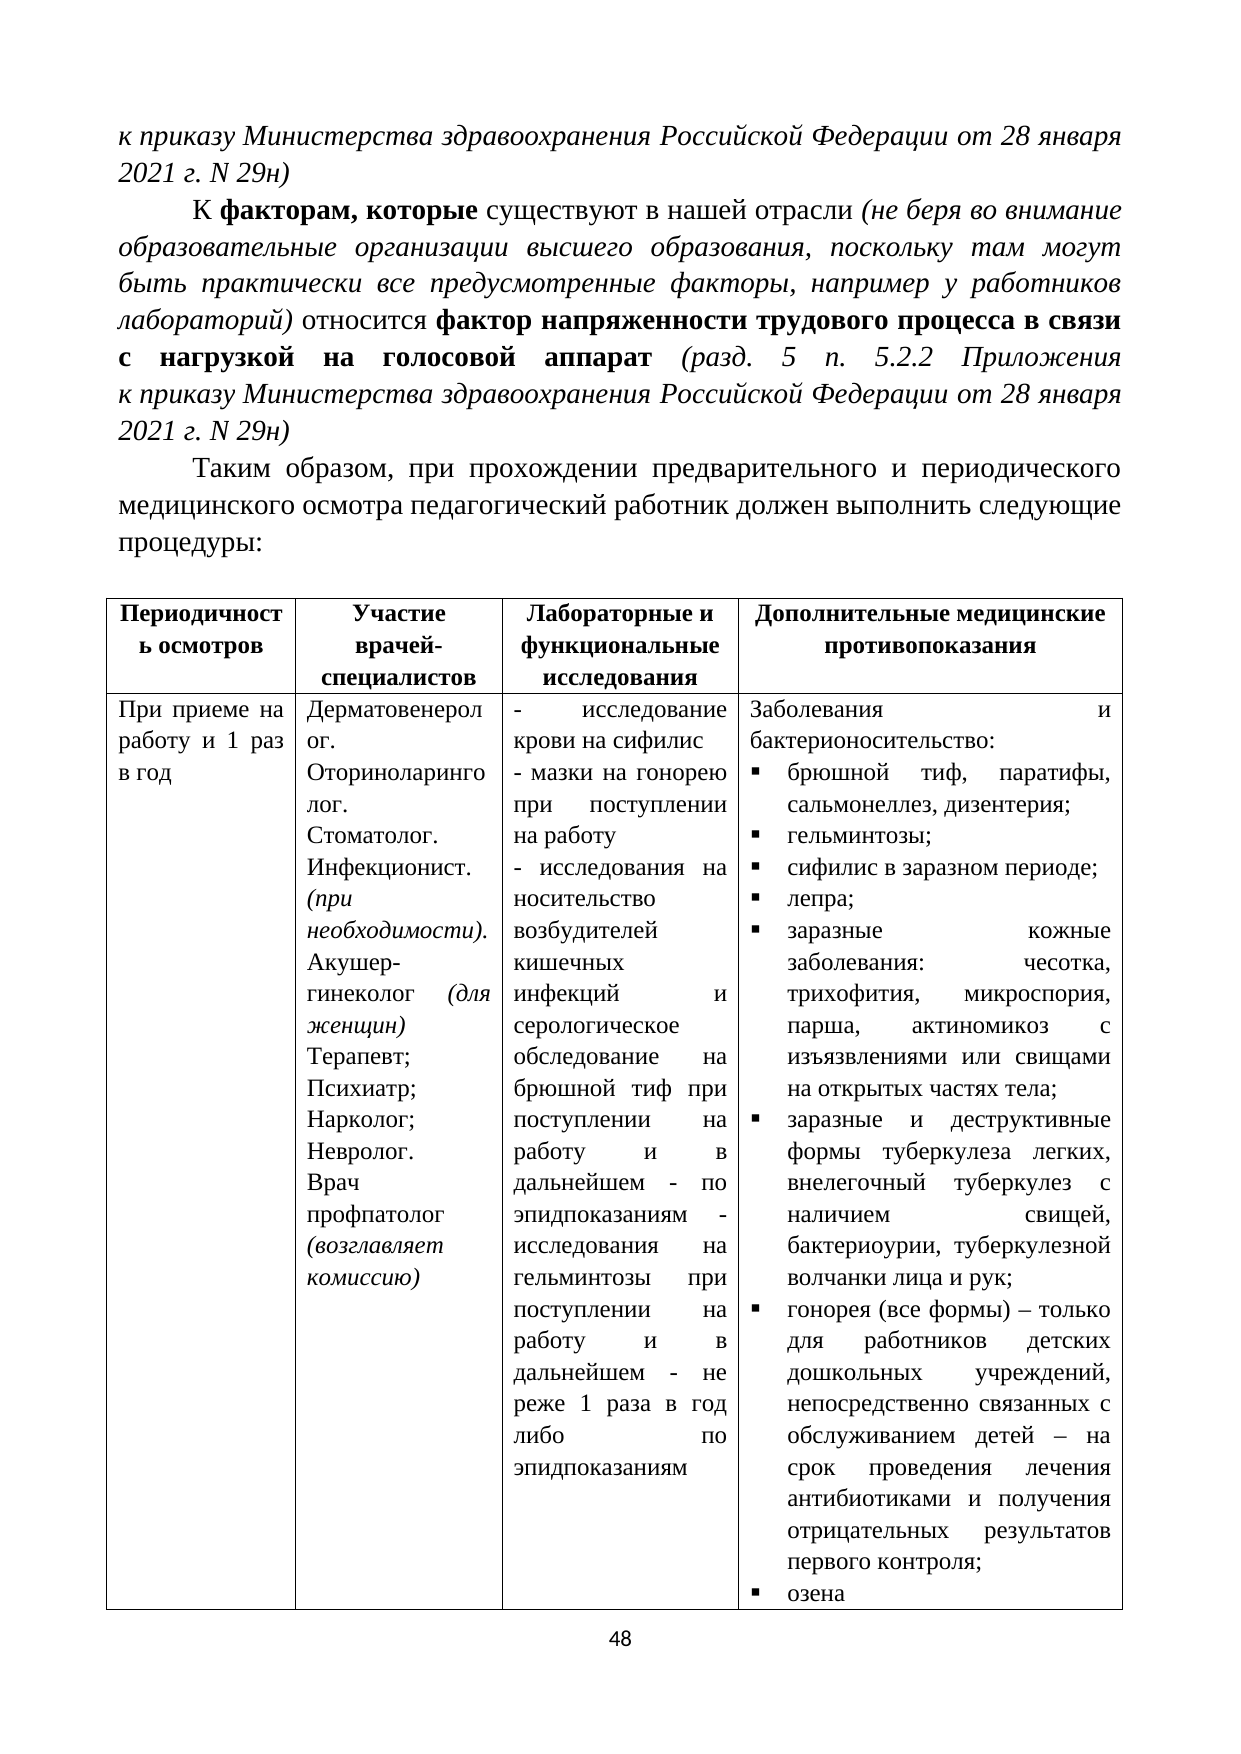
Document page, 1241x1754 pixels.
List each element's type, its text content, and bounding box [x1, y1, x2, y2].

table_header Участие врачей-специалистов [296, 599, 502, 693]
table_header Периодичность осмотров [107, 599, 295, 693]
table_cell - исследование крови на сифилис - мазки на гонорею при поступлении на работу - исследования на носительство возбудителей кишечных инфекций и серологическое обследование на брюшной тиф при поступлении на работу и в дальнейшем - по эпидпоказаниям - исследования на гельминтозы при поступлении на работу и в дальнейшем - не реже 1 раза в год либо по эпидпоказаниям [503, 694, 738, 1609]
table_cell При приеме на работу и 1 раз в год [107, 694, 295, 1609]
text К факторам, которые существуют в нашей отрасли (не беря во внимание образовательные организации высшего образования, поскольку там могут быть практически все предусмотренные факторы, например у работников лабораторий) относится фактор напряженности трудового процесса в связи с нагрузкой на голосовой аппарат (разд. 5 п. 5.2.2 Приложения к приказу Министерства здравоохранения Российской Федерации от 28 января 2021 г. N 29н) [118, 192, 1122, 447]
text Таким образом, при прохождении предварительного и периодического медицинского осмотра педагогический работник должен выполнить следующие процедуры: [118, 450, 1122, 557]
table_cell Заболевания и бактерионосительство: брюшной тиф, паратифы, сальмонеллез, дизентерия; гельминтозы; сифилис в заразном периоде; лепра; заразные кожные заболевания: чесотка, трихофития, микроспория, парша, актиномикоз с изъязвлениями или свищами на открытых частях тела; заразные и деструктивные формы туберкулеза легких, внелегочный туберкулез с наличием свищей, бактериоурии, туберкулезной волчанки лица и рук; гонорея (все формы) – только для работников детских дошкольных учреждений, непосредственно связанных с обслуживанием детей – на срок проведения лечения антибиотиками и получения отрицательных результатов первого контроля; озена [739, 694, 1122, 1609]
table_header Дополнительные медицинские противопоказания [739, 599, 1122, 693]
table_cell Дерматовенеролог. Оториноларинголог. Стоматолог. Инфекционист. (при необходимости). Акушер-гинеколог (для женщин) Терапевт; Психиатр; Нарколог; Невролог. Врач профпатолог (возглавляет комиссию) [296, 694, 502, 1609]
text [118, 118, 1122, 188]
table_header Лабораторные и функциональные исследования [503, 599, 738, 693]
